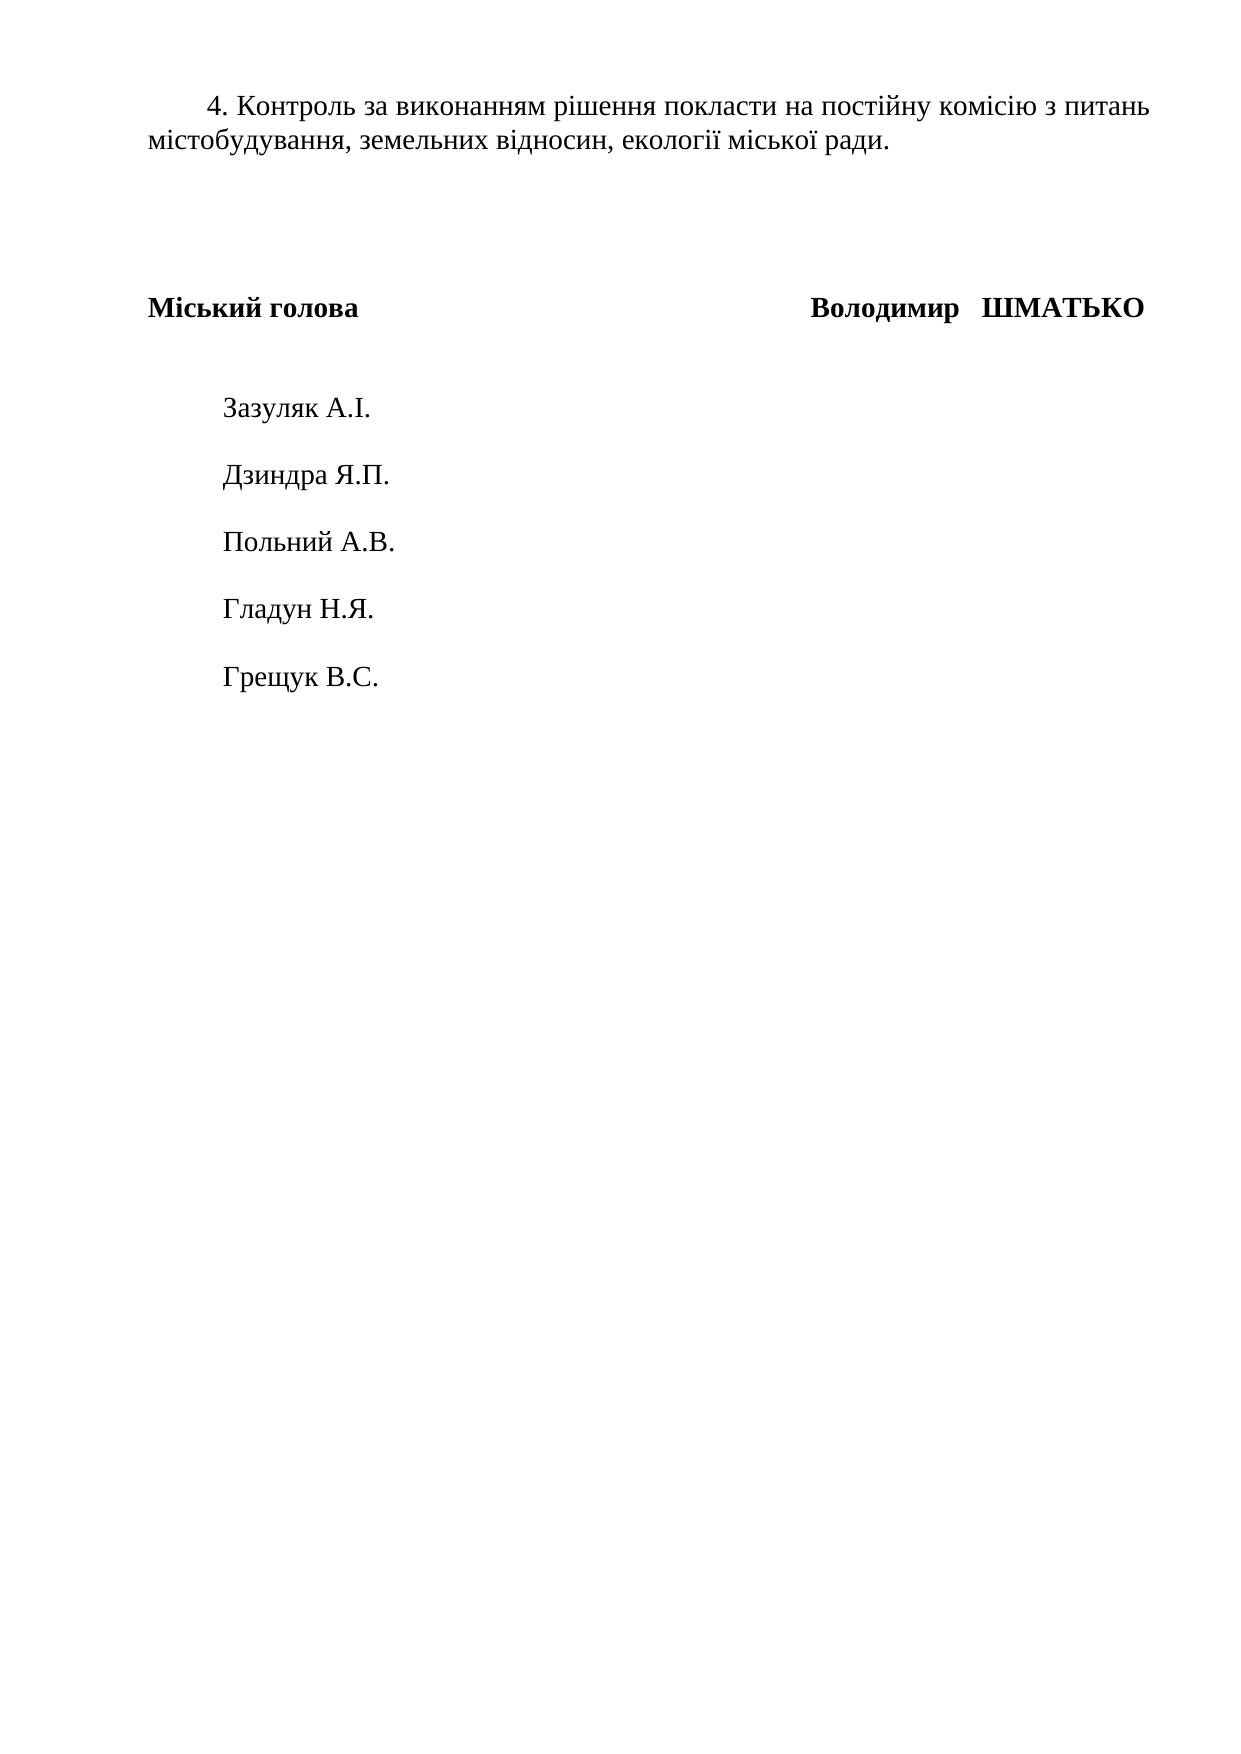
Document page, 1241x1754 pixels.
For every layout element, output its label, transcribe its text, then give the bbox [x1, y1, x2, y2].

text Дзиндра Я.П. [223, 457, 1152, 491]
text Грещук В.С. [223, 659, 1152, 692]
text Польний А.В. [223, 524, 1152, 558]
text Міський голова Володимир ШМАТЬКО [148, 290, 1152, 323]
text 4. Контроль за виконанням рішення покласти на постійну комісію з питань містобудування, земельних відносин, екології міської ради. [148, 88, 1152, 156]
text Гладун Н.Я. [223, 592, 1152, 625]
text Зазуляк А.І. [223, 390, 1152, 424]
